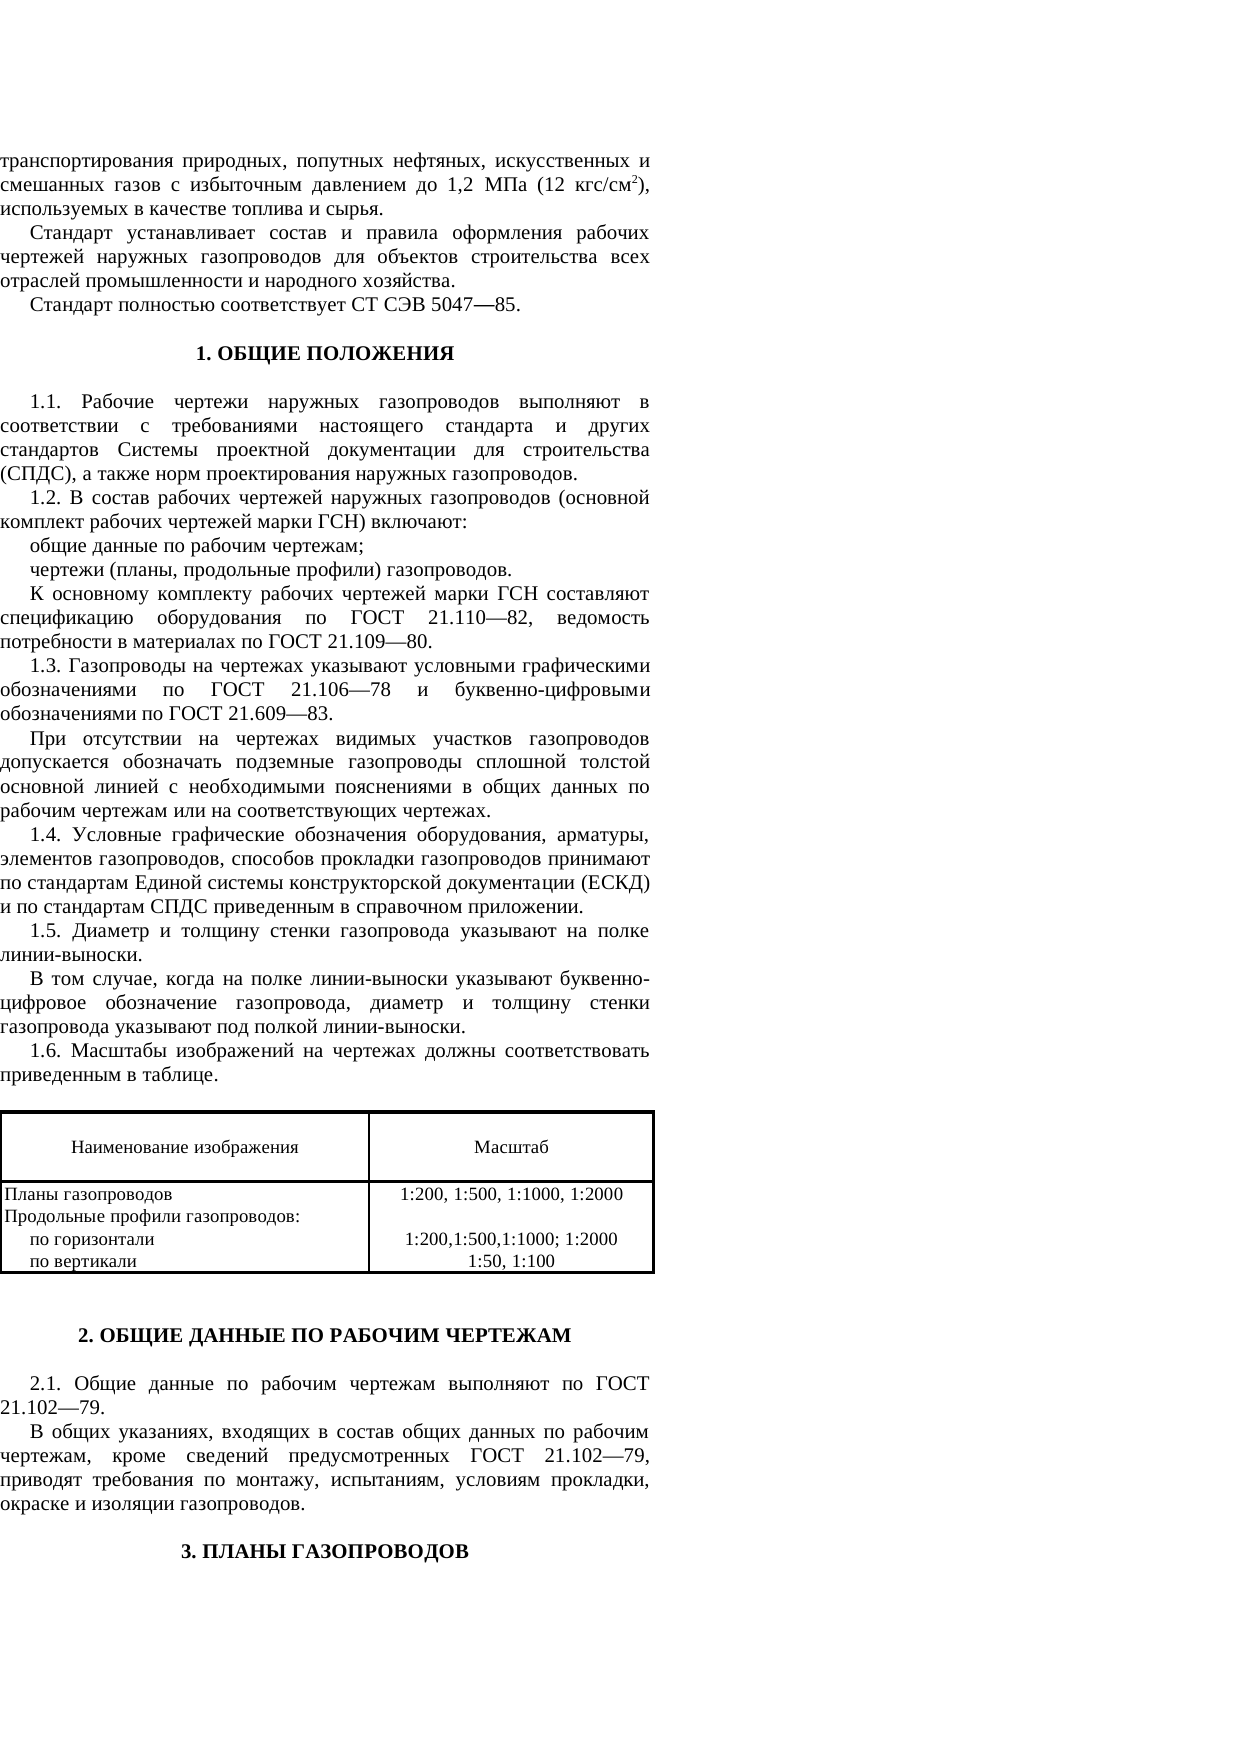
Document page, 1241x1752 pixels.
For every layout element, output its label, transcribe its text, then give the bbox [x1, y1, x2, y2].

text 1.3. Газопроводы на чертежах указывают условными графическими обозначениями по ГОСТ 21.106—78 и буквенно-цифровыми обозначениями по ГОСТ 21.609—83. [0, 653, 650, 725]
table_cell Планы газопроводов [2, 1183, 368, 1205]
text 2. ОБЩИЕ ДАННЫЕ ПО РАБОЧИМ ЧЕРТЕЖАМ [0, 1322, 650, 1346]
table_header Наименование изображения [2, 1114, 368, 1180]
text 1. ОБЩИЕ ПОЛОЖЕНИЯ [0, 340, 650, 364]
text Стандарт полностью соответствует СТ СЭВ 504785. [0, 292, 650, 316]
text 2.1. Общие данные по рабочим чертежам выполняют по ГОСТ 21.102—79. [0, 1371, 650, 1419]
table_cell 1:50, 1:100 [370, 1249, 652, 1271]
text При отсутствии на чертежах видимых участков газопроводов допускается обозначать подземные газопроводы сплошной толстой основной линией с необходимыми пояснениями в общих данных по рабочим чертежам или на соответствующих чертежах. [0, 725, 650, 822]
text 1.5. Диаметр и толщину стенки газопровода указывают на полке линии-выноски. [0, 918, 650, 966]
text общие данные по рабочим чертежам; [0, 533, 650, 557]
text 1.4. Условные графические обозначения оборудования, арматуры, элементов газопроводов, способов прокладки газопроводов принимают по стандартам Единой системы конструкторской документации (ЕСКД) и по стандартам СПДС приведенным в справочном приложении. [0, 822, 650, 918]
text К основному комплекту рабочих чертежей марки ГСН составляют спецификацию оборудования по ГОСТ 21.110—82, ведомость потребности в материалах по ГОСТ 21.109—80. [0, 581, 650, 653]
text 1.6. Масштабы изображений на чертежах должны соответствовать приведенным в таблице. [0, 1038, 650, 1086]
table_cell 1:200,1:500,1:1000; 1:2000 [370, 1205, 652, 1249]
table_cell по вертикали [2, 1249, 368, 1271]
text 1.2. В состав рабочих чертежей наружных газопроводов (основной комплект рабочих чертежей марки ГСН) включают: [0, 485, 650, 533]
text 3. ПЛАНЫ ГАЗОПРОВОДОВ [0, 1539, 650, 1563]
text Стандарт устанавливает состав и правила оформления рабочих чертежей наружных газопроводов для объектов строительства всех отраслей промышленности и народного хозяйства. [0, 220, 650, 292]
table_cell Продольные профили газопроводов: по горизонтали [2, 1205, 368, 1249]
table_cell 1:200, 1:500, 1:1000, 1:2000 [370, 1183, 652, 1205]
text чертежи (планы, продольные профили) газопроводов. [0, 557, 650, 581]
text В том случае, когда на полке линии-выноски указывают буквенно-цифровое обозначение газопровода, диаметр и толщину стенки газопровода указывают под полкой линии-выноски. [0, 966, 650, 1038]
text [0, 148, 650, 220]
table_header Масштаб [370, 1114, 652, 1180]
text В общих указаниях, входящих в состав общих данных по рабочим чертежам, кроме сведений предусмотренных ГОСТ 21.102—79, приводят требования по монтажу, испытаниям, условиям прокладки, окраске и изоляции газопроводов. [0, 1419, 650, 1515]
text 1.1. Рабочие чертежи наружных газопроводов выполняют в соответствии с требованиями настоящего стандарта и других стандартов Системы проектной документации для строительства (СПДС), а также норм проектирования наружных газопроводов. [0, 388, 650, 485]
